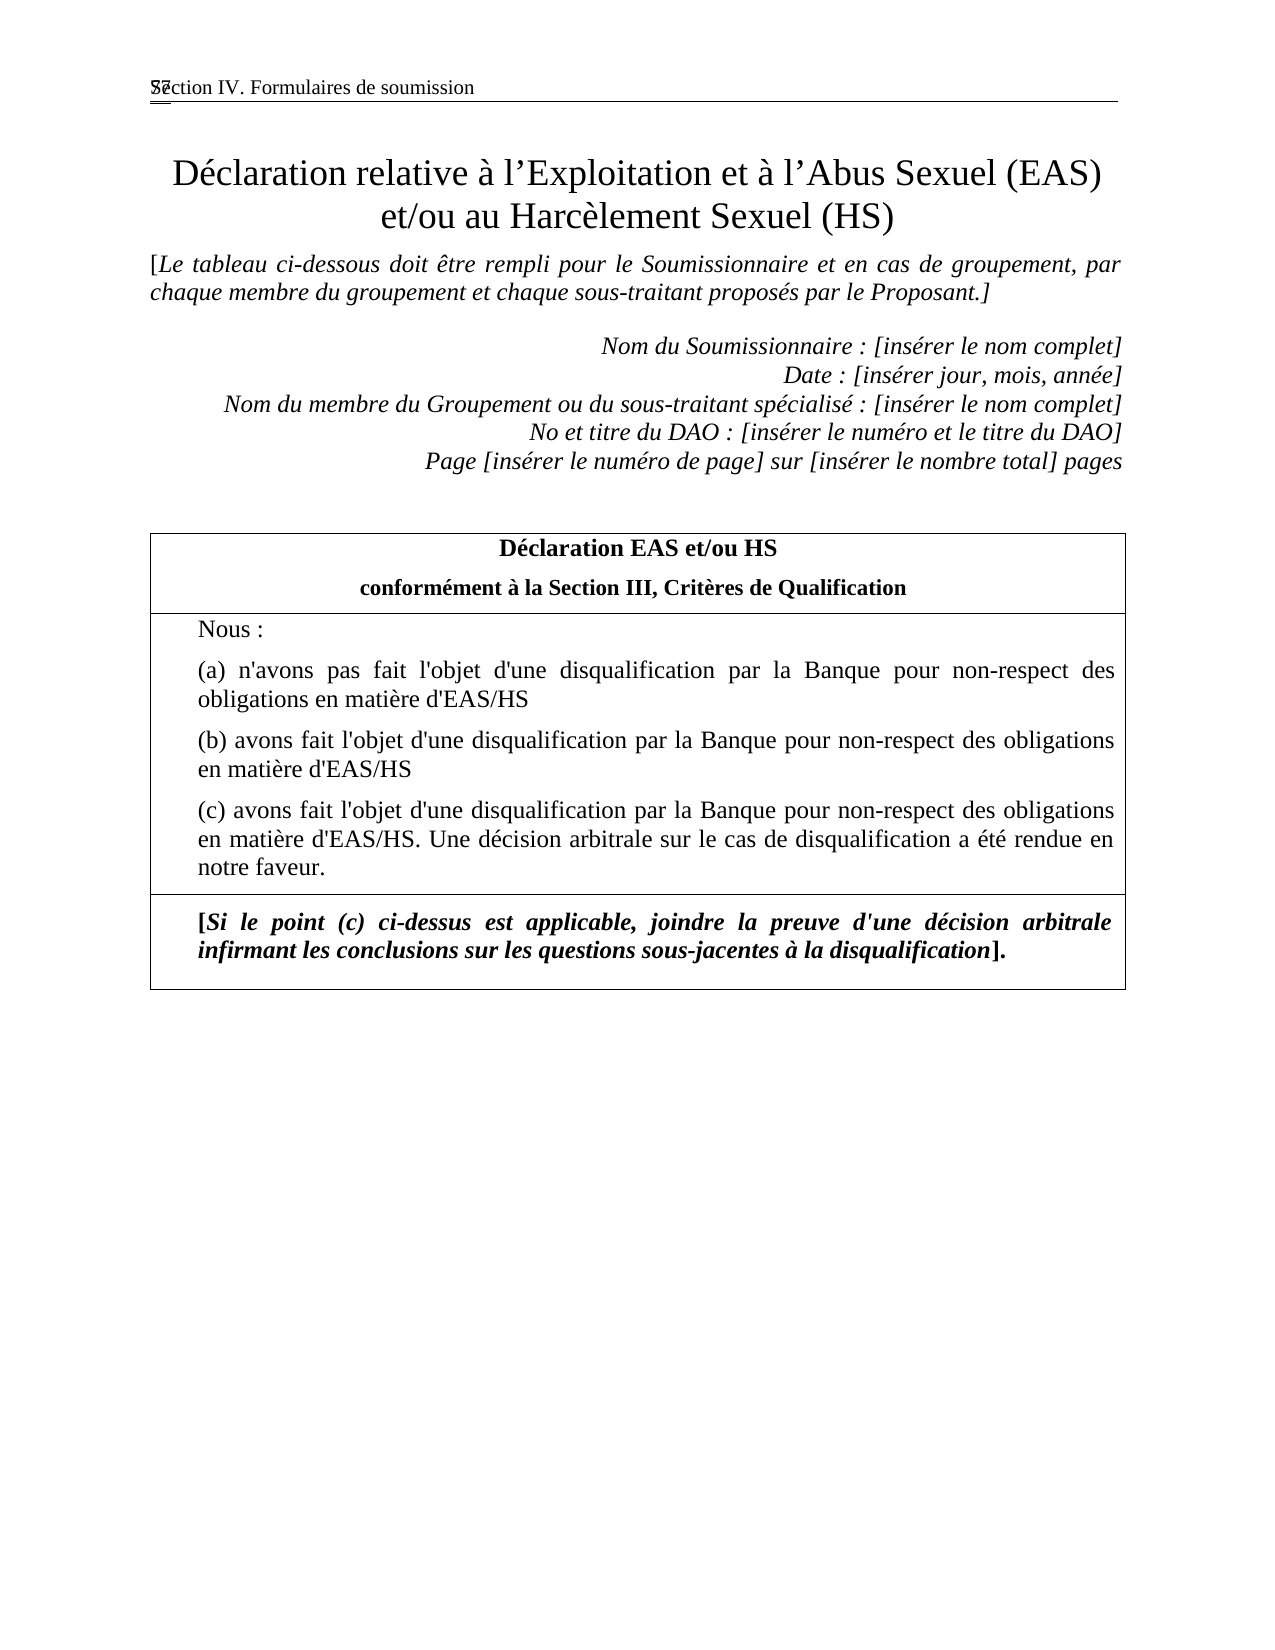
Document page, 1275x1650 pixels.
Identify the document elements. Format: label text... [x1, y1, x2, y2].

table_header Déclaration EAS et/ou HS conformément à la Section III, Critères de Qualification [151, 534, 1125, 613]
table_cell [Si le point (c) ci-dessus est applicable, joindre la preuve d'une décision arbitrale infirmant les conclusions sur les questions sous-jacentes à la disqualification]. [151, 895, 1125, 989]
text No et titre du DAO : [insérer le numéro et le titre du DAO] [150, 417, 1125, 446]
text [Le tableau ci-dessous doit être rempli pour le Soumissionnaire et en cas de groupement, par chaque membre du groupement et chaque sous-traitant proposés par le Proposant.] [150, 249, 1125, 306]
text Date : [insérer jour, mois, année] [150, 360, 1125, 389]
text Nom du membre du Groupement ou du sous-traitant spécialisé : [insérer le nom complet] [150, 389, 1125, 417]
text Déclaration relative à l’Exploitation et à l’Abus Sexuel (EAS) et/ou au Harcèlement Sexuel (HS) [150, 150, 1125, 236]
text Page [insérer le numéro de page] sur [insérer le nombre total] pages [150, 446, 1125, 475]
text Nom du Soumissionnaire : [insérer le nom complet] [150, 331, 1125, 360]
table_cell Nous : (a) n'avons pas fait l'objet d'une disqualification par la Banque pour non-respect des obligations en matière d'EAS/HS (b) avons fait l'objet d'une disqualification par la Banque pour non-respect des obligations en matière d'EAS/HS (c) avons fait l'objet d'une disqualification par la Banque pour non-respect des obligations en matière d'EAS/HS. Une décision arbitrale sur le cas de disqualification a été rendue en notre faveur. [151, 614, 1125, 894]
